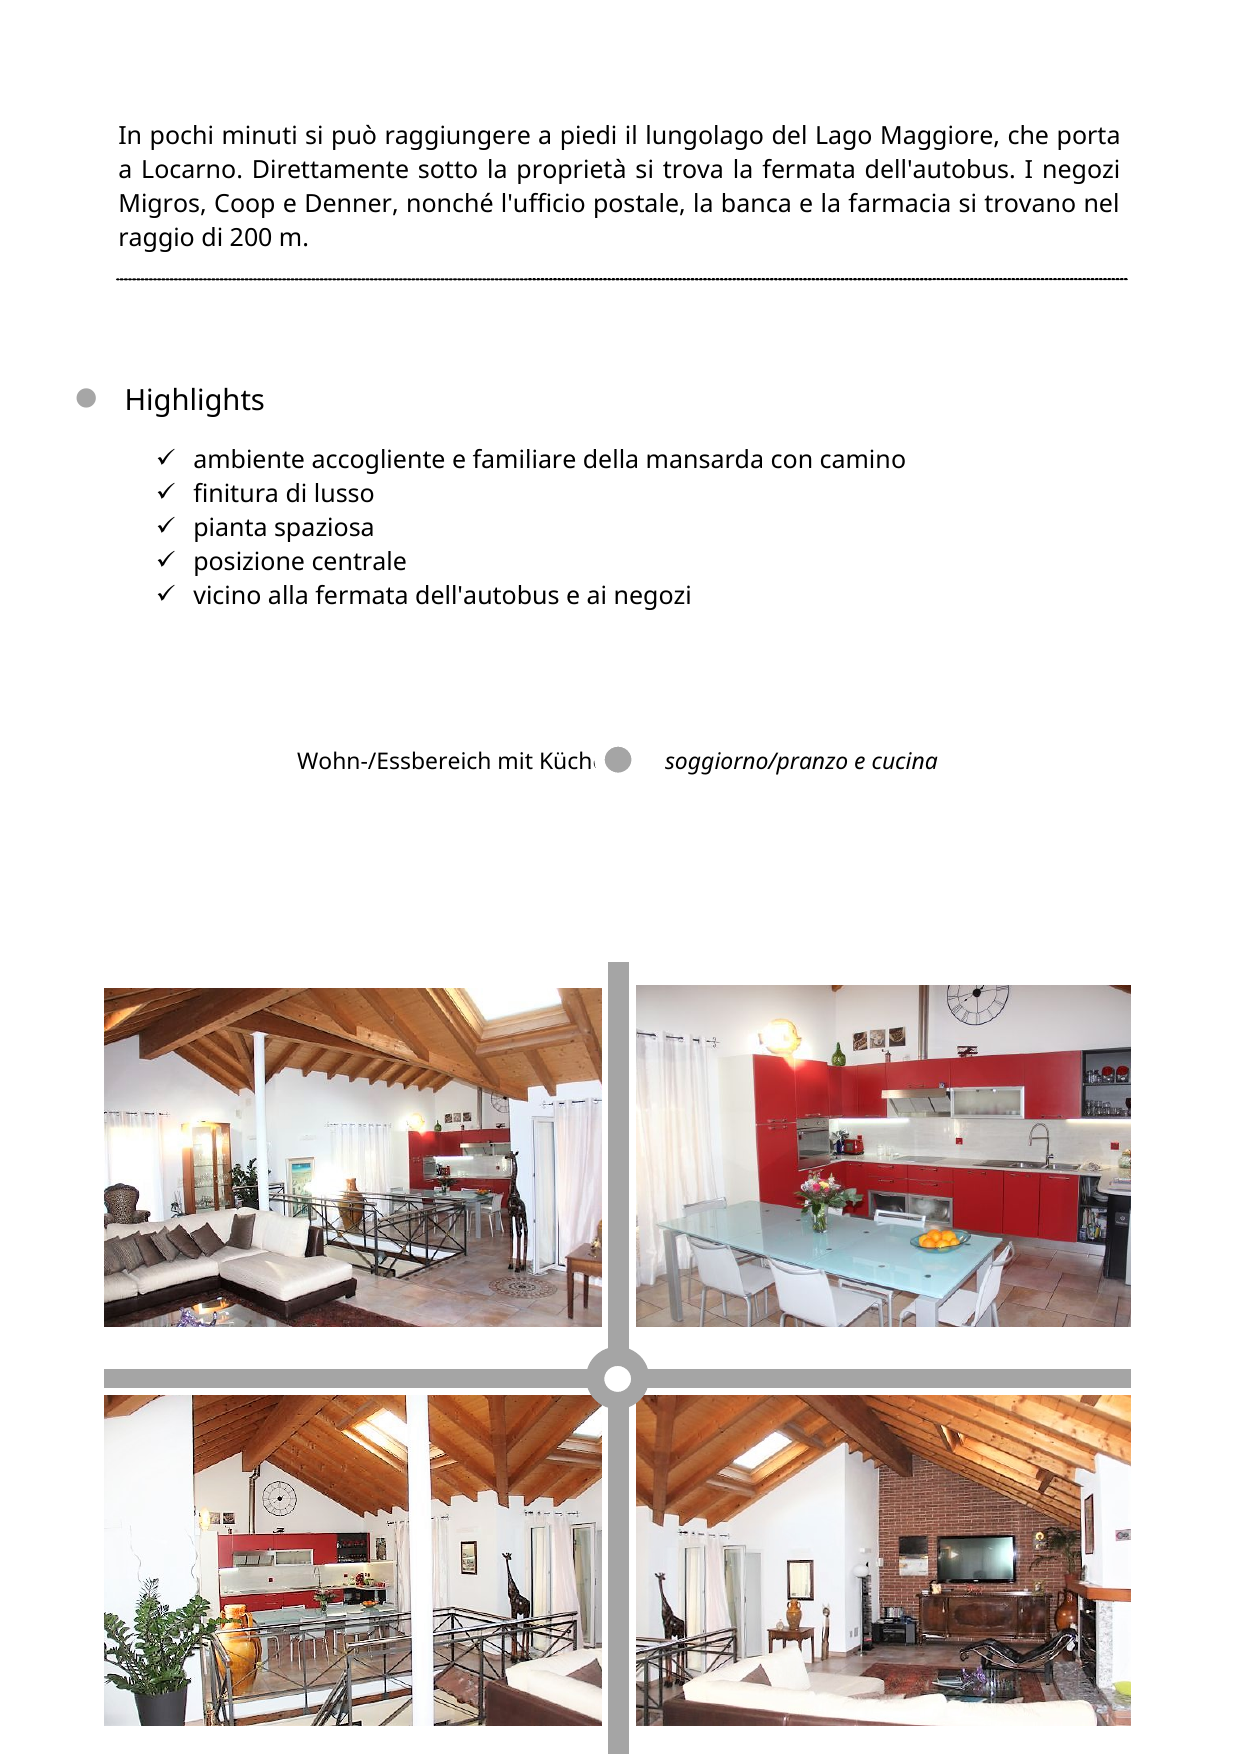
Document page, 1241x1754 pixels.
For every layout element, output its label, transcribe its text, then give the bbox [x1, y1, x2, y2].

text Wohn-/Essbereich mit Küche soggiorno/pranzo e cucina [118, 745, 600, 776]
picture [636, 1395, 1131, 1726]
list posizione centrale [156, 543, 1122, 577]
picture [104, 1395, 602, 1726]
list pianta spaziosa [156, 509, 1122, 543]
list ambiente accogliente e familiare della mansarda con camino [156, 441, 1122, 475]
picture [104, 988, 602, 1327]
text Highlights [74, 379, 1122, 418]
text Wohn-/Essbereich mit Küche soggiorno/pranzo e cucina [636, 745, 1122, 776]
list vicino alla fermata dell'autobus e ai negozi [156, 577, 1122, 612]
list finitura di lusso [156, 475, 1122, 509]
picture [636, 985, 1131, 1327]
text In pochi minuti si può raggiungere a piedi il lungolago del Lago Maggiore, che porta a Locarno. Direttamente sotto la proprietà si trova la fermata dell'autobus. I negozi Migros, Coop e Denner, nonché l'ufficio postale, la banca e la farmacia si trovano nel raggio di 200 m. [118, 118, 1122, 254]
